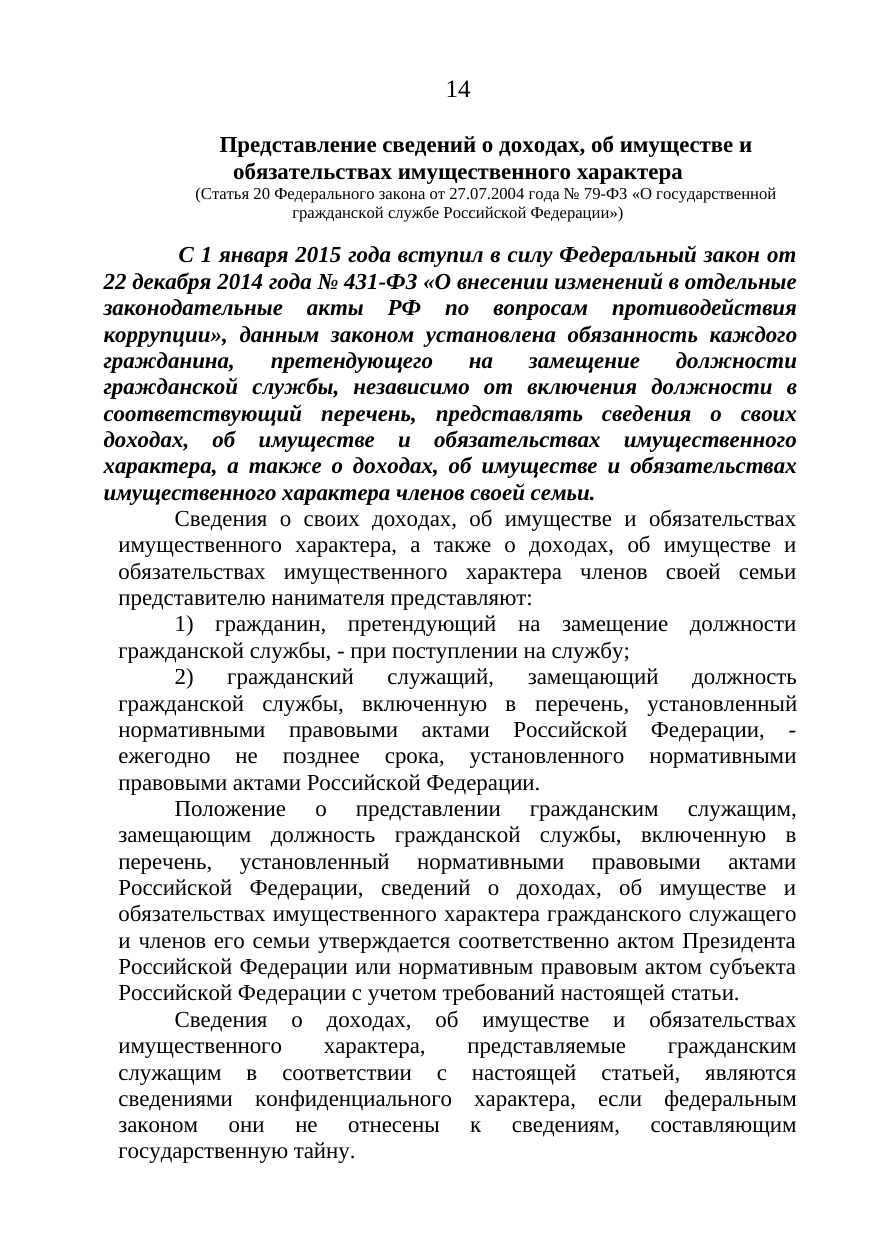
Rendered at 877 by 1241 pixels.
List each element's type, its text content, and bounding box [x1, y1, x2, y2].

text С 1 января 2015 года вступил в силу Федеральный закон от 22 декабря 2014 года № 431-ФЗ «О внесении изменений в отдельные законодательные акты РФ по вопросам противодействия коррупции», данным законом установлена обязанность каждого гражданина, претендующего на замещение должности гражданской службы, независимо от включения должности в соответствующий перечень, представлять сведения о своих доходах, об имуществе и обязательствах имущественного характера, а также о доходах, об имуществе и обязательствах имущественного характера членов своей семьи. [103, 242, 798, 505]
text 2) гражданский служащий, замещающий должность гражданской службы, включенную в перечень, установленный нормативными правовыми актами Российской Федерации, - ежегодно не позднее срока, установленного нормативными правовыми актами Российской Федерации. [118, 663, 797, 795]
text Сведения о доходах, об имуществе и обязательствах имущественного характера, представляемые гражданским служащим в соответствии с настоящей статьей, являются сведениями конфиденциального характера, если федеральным законом они не отнесены к сведениям, составляющим государственную тайну. [118, 1006, 797, 1164]
text Сведения о своих доходах, об имуществе и обязательствах имущественного характера, а также о доходах, об имуществе и обязательствах имущественного характера членов своей семьи представителю нанимателя представляют: [118, 505, 797, 611]
text Представление сведений о доходах, об имуществе и обязательствах имущественного характера [118, 131, 797, 184]
text 1) гражданин, претендующий на замещение должности гражданской службы, - при поступлении на службу; [118, 611, 797, 663]
text Положение о представлении гражданским служащим, замещающим должность гражданской службы, включенную в перечень, установленный нормативными правовыми актами Российской Федерации, сведений о доходах, об имуществе и обязательствах имущественного характера гражданского служащего и членов его семьи утверждается соответственно актом Президента Российской Федерации или нормативным правовым актом субъекта Российской Федерации с учетом требований настоящей статьи. [118, 795, 797, 1006]
text (Статья 20 Федерального закона от 27.07.2004 года № 79-ФЗ «О государственной гражданской службе Российской Федерации») [118, 184, 797, 222]
